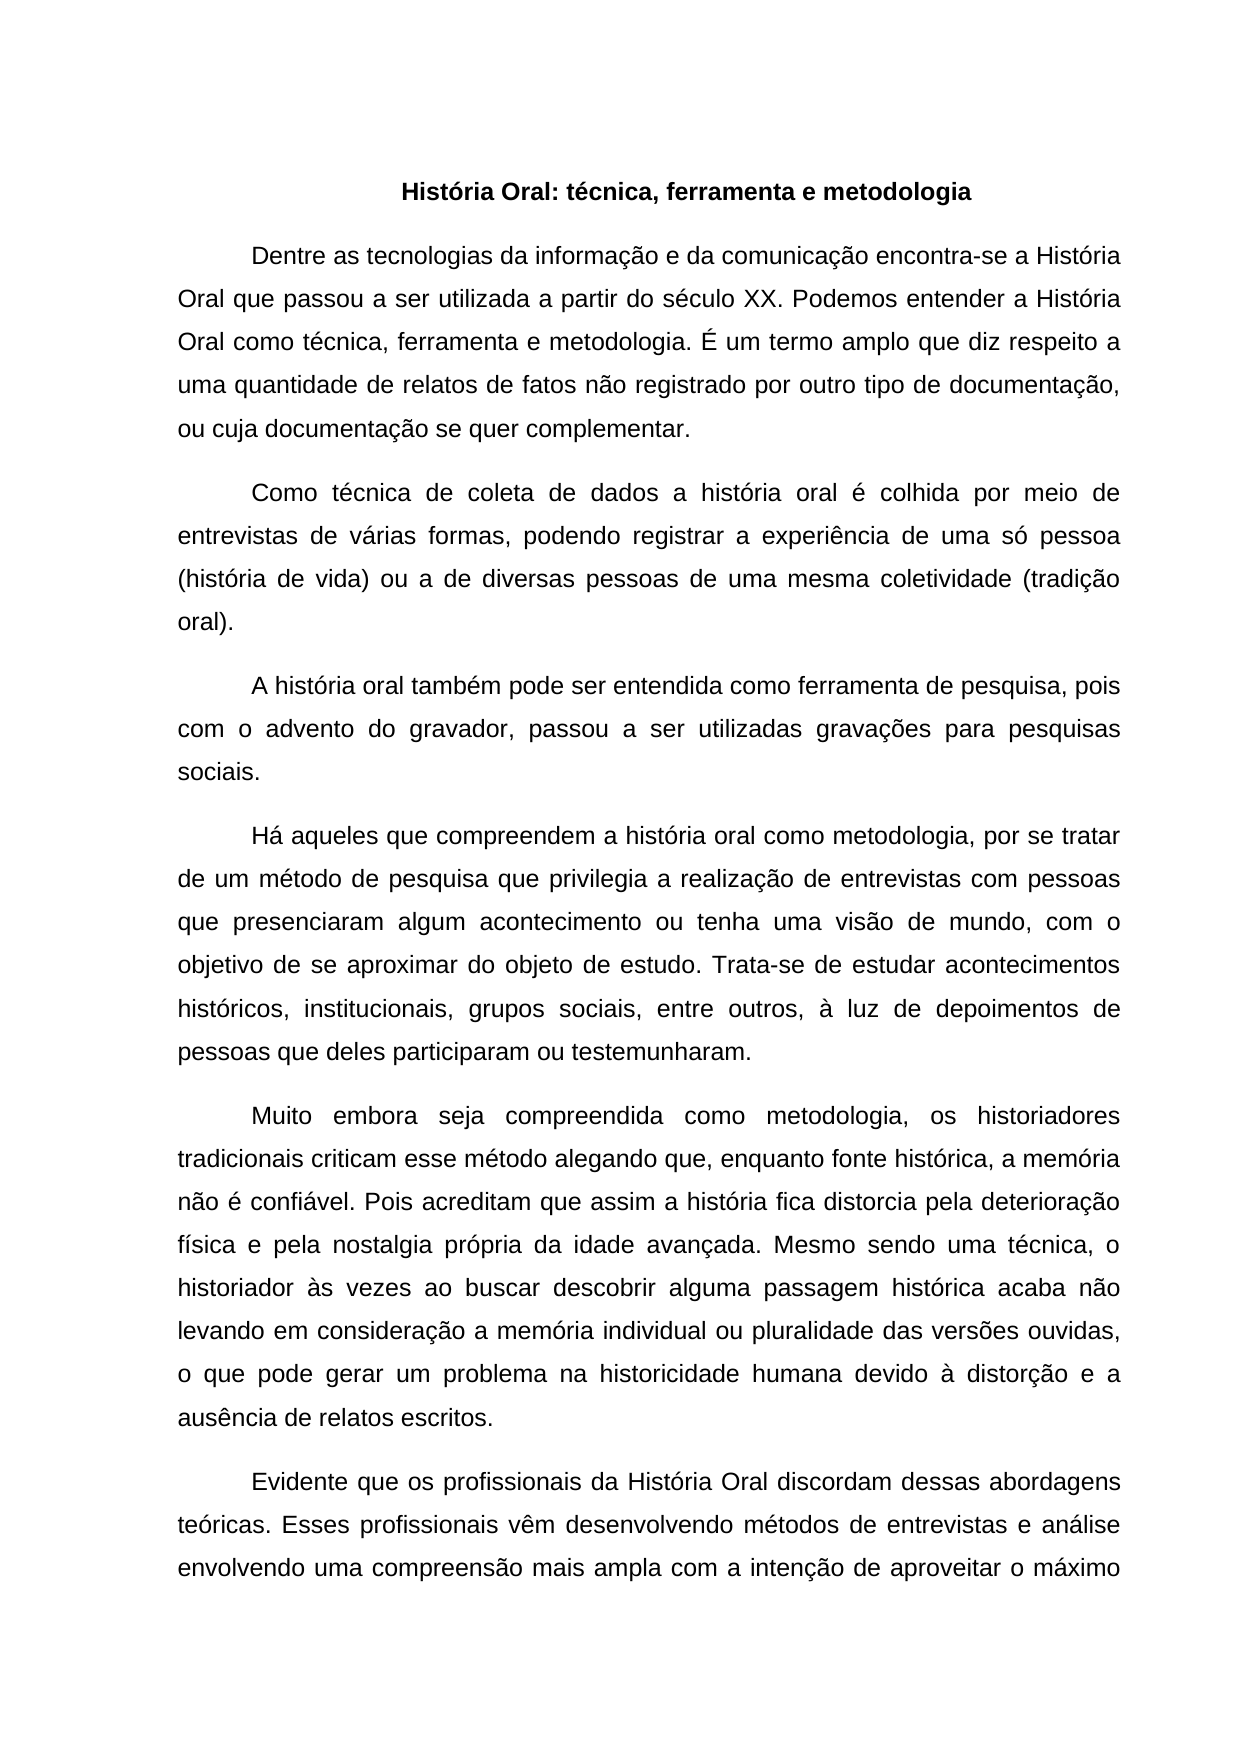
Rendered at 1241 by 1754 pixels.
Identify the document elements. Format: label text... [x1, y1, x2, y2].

text Como técnica de coleta de dados a história oral é colhida por meio de entrevistas de várias formas, podendo registrar a experiência de uma só pessoa (história de vida) ou a de diversas pessoas de uma mesma coletividade (tradição oral). [177, 478, 1122, 636]
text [177, 1467, 1122, 1582]
text Muito embora seja compreendida como metodologia, os historiadores tradicionais criticam esse método alegando que, enquanto fonte histórica, a memória não é confiável. Pois acreditam que assim a história fica distorcia pela deterioração física e pela nostalgia própria da idade avançada. Mesmo sendo uma técnica, o historiador às vezes ao buscar descobrir alguma passagem histórica acaba não levando em consideração a memória individual ou pluralidade das versões ouvidas, o que pode gerar um problema na historicidade humana devido à distorção e a ausência de relatos escritos. [177, 1101, 1122, 1431]
text Há aqueles que compreendem a história oral como metodologia, por se tratar de um método de pesquisa que privilegia a realização de entrevistas com pessoas que presenciaram algum acontecimento ou tenha uma visão de mundo, com o objetivo de se aproximar do objeto de estudo. Trata-se de estudar acontecimentos históricos, institucionais, grupos sociais, entre outros, à luz de depoimentos de pessoas que deles participaram ou testemunharam. [177, 821, 1122, 1066]
text A história oral também pode ser entendida como ferramenta de pesquisa, pois com o advento do gravador, passou a ser utilizadas gravações para pesquisas sociais. [177, 671, 1122, 786]
text Dentre as tecnologias da informação e da comunicação encontra-se a História Oral que passou a ser utilizada a partir do século XX. Podemos entender a História Oral como técnica, ferramenta e metodologia. É um termo amplo que diz respeito a uma quantidade de relatos de fatos não registrado por outro tipo de documentação, ou cuja documentação se quer complementar. [177, 241, 1122, 442]
text História Oral: técnica, ferramenta e metodologia [177, 177, 1122, 206]
